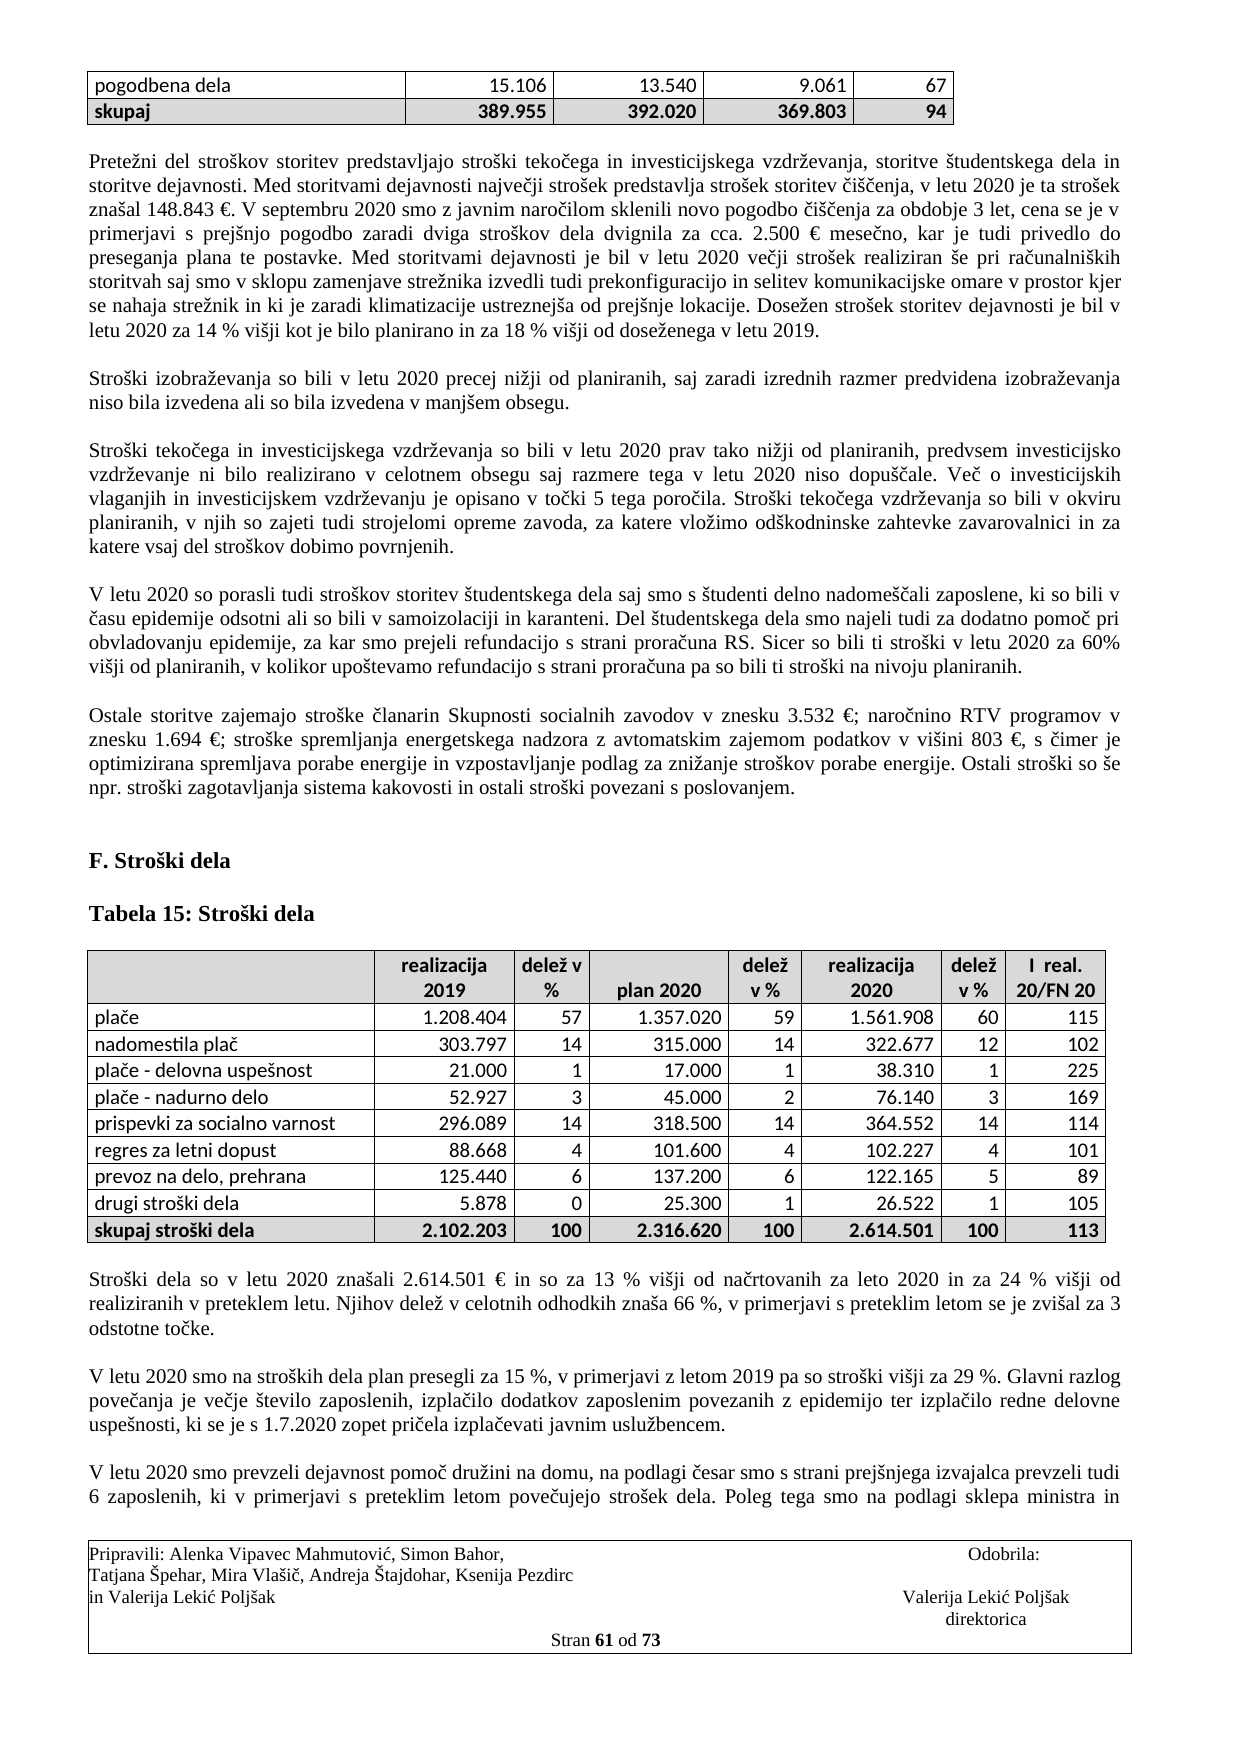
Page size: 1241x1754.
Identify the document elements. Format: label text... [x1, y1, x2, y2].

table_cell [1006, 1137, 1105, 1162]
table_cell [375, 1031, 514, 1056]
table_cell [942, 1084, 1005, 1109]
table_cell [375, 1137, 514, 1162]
text Ostale storitve zajemajo stroške članarin Skupnosti socialnih zavodov v znesku 3.532 €; naročnino RTV programov v znesku 1.694 €; stroške spremljanja energetskega nadzora z avtomatskim zajemom podatkov v višini 803 €, s čimer je optimizirana spremljava porabe energije in vzpostavljanje podlag za znižanje stroškov porabe energije. Ostali stroški so še npr. stroški zagotavljanja sistema kakovosti in ostali stroški povezani s poslovanjem. [89, 702, 1122, 799]
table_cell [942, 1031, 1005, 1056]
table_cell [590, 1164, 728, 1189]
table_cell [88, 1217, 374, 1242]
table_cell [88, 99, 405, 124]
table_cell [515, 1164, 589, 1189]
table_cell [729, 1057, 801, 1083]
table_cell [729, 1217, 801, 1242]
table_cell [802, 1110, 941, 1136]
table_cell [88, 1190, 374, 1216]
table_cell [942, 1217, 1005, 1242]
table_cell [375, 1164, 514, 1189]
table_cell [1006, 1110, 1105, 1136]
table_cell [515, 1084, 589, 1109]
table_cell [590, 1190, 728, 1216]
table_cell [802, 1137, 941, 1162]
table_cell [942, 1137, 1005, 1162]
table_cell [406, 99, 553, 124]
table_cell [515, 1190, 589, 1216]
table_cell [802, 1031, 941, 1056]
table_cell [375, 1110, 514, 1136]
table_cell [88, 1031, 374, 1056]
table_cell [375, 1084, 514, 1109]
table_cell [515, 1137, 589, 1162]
text Stroški izobraževanja so bili v letu 2020 precej nižji od planiranih, saj zaradi izrednih razmer predvidena izobraževanja niso bila izvedena ali so bila izvedena v manjšem obsegu. [89, 366, 1122, 414]
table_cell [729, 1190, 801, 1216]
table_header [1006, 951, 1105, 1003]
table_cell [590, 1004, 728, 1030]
text F. Stroški dela [89, 847, 1122, 873]
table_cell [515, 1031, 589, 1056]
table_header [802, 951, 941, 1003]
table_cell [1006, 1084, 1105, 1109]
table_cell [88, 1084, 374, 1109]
text V letu 2020 smo na stroških dela plan presegli za 15 %, v primerjavi z letom 2019 pa so stroški višji za 29 %. Glavni razlog povečanja je večje število zaposlenih, izplačilo dodatkov zaposlenim povezanih z epidemijo ter izplačilo redne delovne uspešnosti, ki se je s 1.7.2020 zopet pričela izplačevati javnim uslužbencem. [89, 1363, 1122, 1436]
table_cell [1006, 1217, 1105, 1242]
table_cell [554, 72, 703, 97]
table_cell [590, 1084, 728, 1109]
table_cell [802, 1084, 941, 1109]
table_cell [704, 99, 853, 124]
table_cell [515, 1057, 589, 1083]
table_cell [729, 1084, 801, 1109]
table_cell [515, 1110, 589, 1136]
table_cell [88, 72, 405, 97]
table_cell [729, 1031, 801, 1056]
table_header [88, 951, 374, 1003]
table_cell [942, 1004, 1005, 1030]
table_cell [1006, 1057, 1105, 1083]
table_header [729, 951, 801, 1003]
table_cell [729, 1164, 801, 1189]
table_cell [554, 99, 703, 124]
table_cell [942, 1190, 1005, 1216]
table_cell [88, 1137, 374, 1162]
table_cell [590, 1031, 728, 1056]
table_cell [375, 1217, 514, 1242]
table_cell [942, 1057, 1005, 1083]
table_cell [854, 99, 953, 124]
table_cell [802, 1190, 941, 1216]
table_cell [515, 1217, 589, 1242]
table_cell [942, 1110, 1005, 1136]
text Pretežni del stroškov storitev predstavljajo stroški tekočega in investicijskega vzdrževanja, storitve študentskega dela in storitve dejavnosti. Med storitvami dejavnosti največji strošek predstavlja strošek storitev čiščenja, v letu 2020 je ta strošek znašal 148.843 €. V septembru 2020 smo z javnim naročilom sklenili novo pogodbo čiščenja za obdobje 3 let, cena se je v primerjavi s prejšnjo pogodbo zaradi dviga stroškov dela dvignila za cca. 2.500 € mesečno, kar je tudi privedlo do preseganja plana te postavke. Med storitvami dejavnosti je bil v letu 2020 večji strošek realiziran še pri računalniških storitvah saj smo v sklopu zamenjave strežnika izvedli tudi prekonfiguracijo in selitev komunikacijske omare v prostor kjer se nahaja strežnik in ki je zaradi klimatizacije ustreznejša od prejšnje lokacije. Dosežen strošek storitev dejavnosti je bil v letu 2020 za 14 % višji kot je bilo planirano in za 18 % višji od doseženega v letu 2019. [89, 149, 1122, 342]
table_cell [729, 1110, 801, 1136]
text Stroški dela so v letu 2020 znašali 2.614.501 € in so za 13 % višji od načrtovanih za leto 2020 in za 24 % višji od realiziranih v preteklem letu. Njihov delež v celotnih odhodkih znaša 66 %, v primerjavi s preteklim letom se je zvišal za 3 odstotne točke. [89, 1267, 1122, 1339]
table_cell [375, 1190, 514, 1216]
text Tabela 15: Stroški dela [89, 899, 1122, 926]
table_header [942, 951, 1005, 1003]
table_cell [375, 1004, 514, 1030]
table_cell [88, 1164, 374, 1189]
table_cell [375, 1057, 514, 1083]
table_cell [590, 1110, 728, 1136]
text V letu 2020 so porasli tudi stroškov storitev študentskega dela saj smo s študenti delno nadomeščali zaposlene, ki so bili v času epidemije odsotni ali so bili v samoizolaciji in karanteni. Del študentskega dela smo najeli tudi za dodatno pomoč pri obvladovanju epidemije, za kar smo prejeli refundacijo s strani proračuna RS. Sicer so bili ti stroški v letu 2020 za 60% višji od planiranih, v kolikor upoštevamo refundacijo s strani proračuna pa so bili ti stroški na nivoju planiranih. [89, 582, 1122, 678]
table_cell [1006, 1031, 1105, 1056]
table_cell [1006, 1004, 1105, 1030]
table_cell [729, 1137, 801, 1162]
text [89, 1460, 1122, 1508]
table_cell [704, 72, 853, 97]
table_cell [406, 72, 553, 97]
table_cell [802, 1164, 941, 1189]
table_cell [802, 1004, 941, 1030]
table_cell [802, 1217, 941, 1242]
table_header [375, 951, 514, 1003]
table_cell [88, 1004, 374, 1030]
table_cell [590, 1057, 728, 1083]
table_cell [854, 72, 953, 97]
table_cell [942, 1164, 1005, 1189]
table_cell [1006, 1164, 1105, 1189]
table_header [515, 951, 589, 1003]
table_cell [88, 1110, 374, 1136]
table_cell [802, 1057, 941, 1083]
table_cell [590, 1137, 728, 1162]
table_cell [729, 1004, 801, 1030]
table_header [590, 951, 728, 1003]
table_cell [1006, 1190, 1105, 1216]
text Stroški tekočega in investicijskega vzdrževanja so bili v letu 2020 prav tako nižji od planiranih, predvsem investicijsko vzdrževanje ni bilo realizirano v celotnem obsegu saj razmere tega v letu 2020 niso dopuščale. Več o investicijskih vlaganjih in investicijskem vzdrževanju je opisano v točki 5 tega poročila. Stroški tekočega vzdrževanja so bili v okviru planiranih, v njih so zajeti tudi strojelomi opreme zavoda, za katere vložimo odškodninske zahtevke zavarovalnici in za katere vsaj del stroškov dobimo povrnjenih. [89, 438, 1122, 558]
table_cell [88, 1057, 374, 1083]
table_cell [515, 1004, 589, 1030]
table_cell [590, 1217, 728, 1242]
